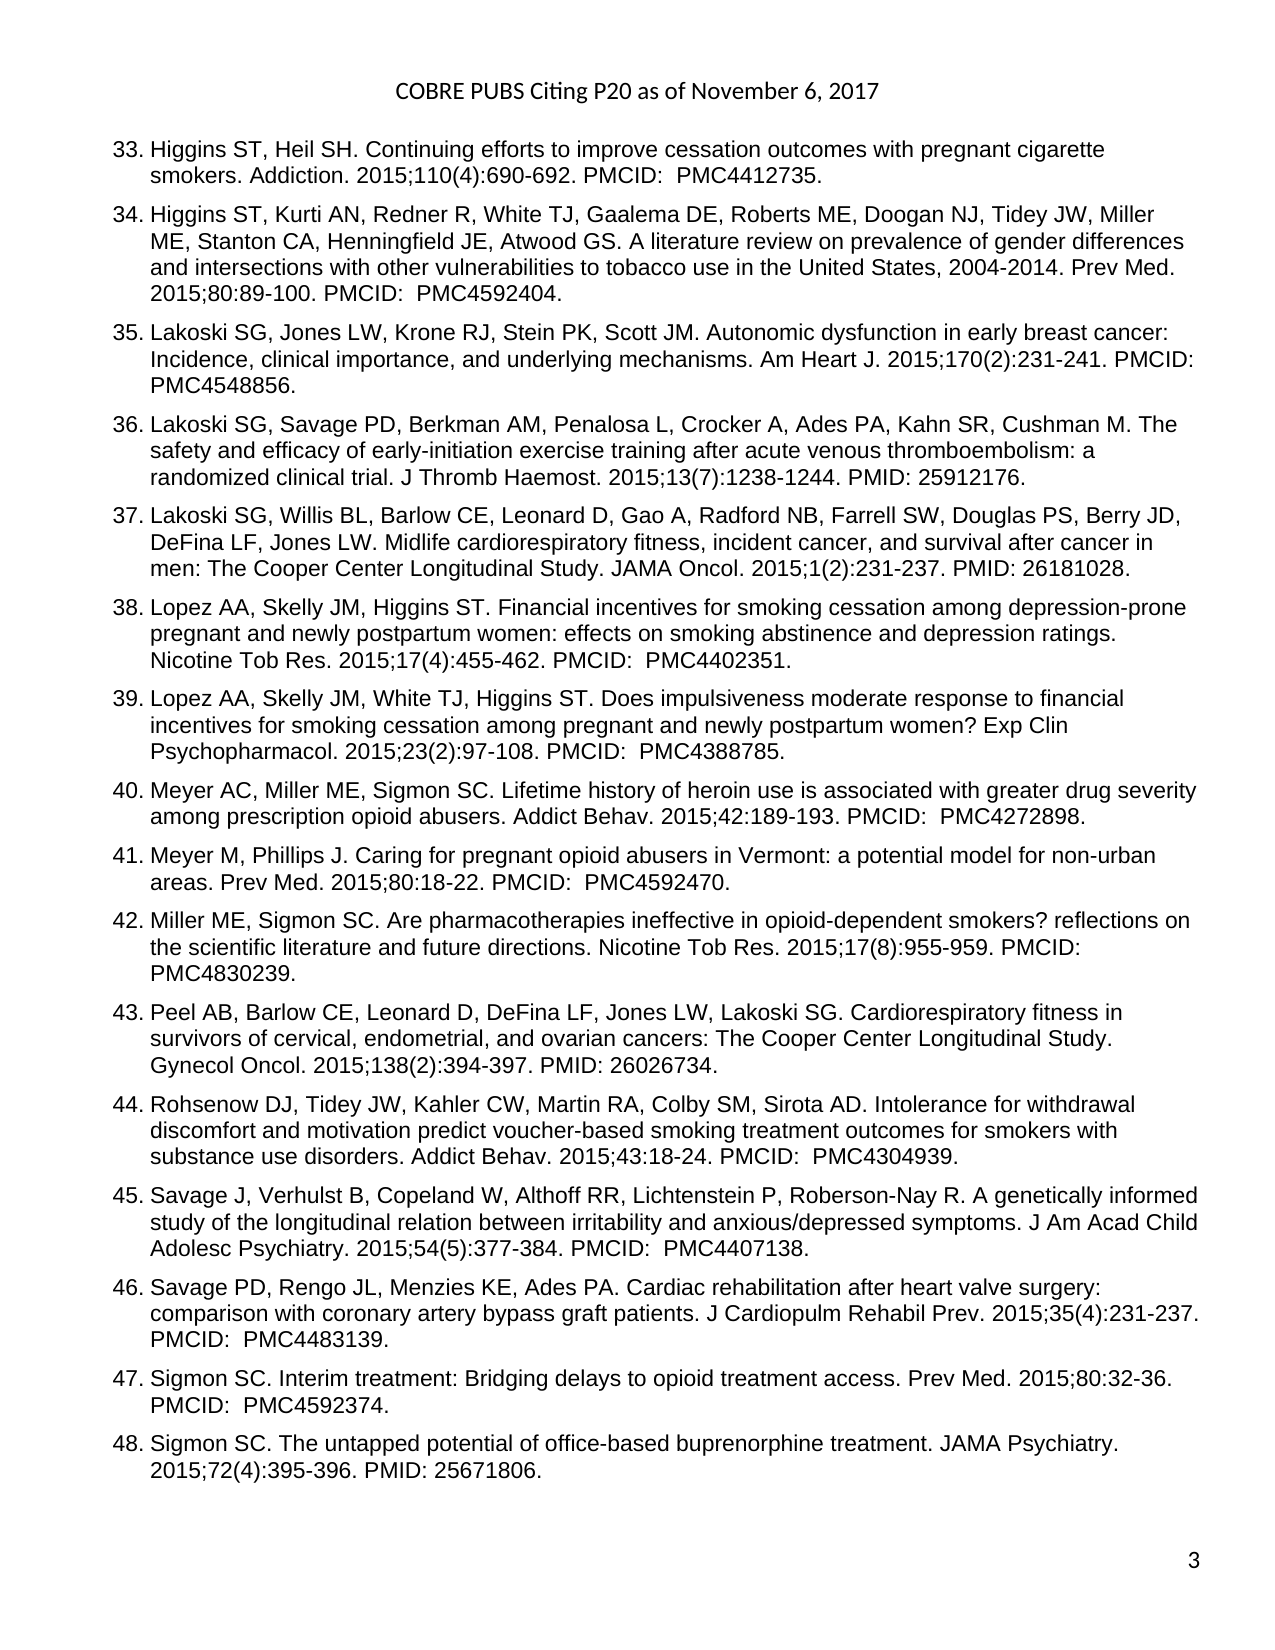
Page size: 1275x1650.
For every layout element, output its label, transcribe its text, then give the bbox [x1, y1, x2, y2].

list Sigmon SC. Interim treatment: Bridging delays to opioid treatment access. Prev Med. 2015;80:32-36. PMCID: PMC4592374. [112, 1365, 1200, 1418]
list Lakoski SG, Jones LW, Krone RJ, Stein PK, Scott JM. Autonomic dysfunction in early breast cancer: Incidence, clinical importance, and underlying mechanisms. Am Heart J. 2015;170(2):231-241. PMCID: PMC4548856. [112, 319, 1200, 398]
list Peel AB, Barlow CE, Leonard D, DeFina LF, Jones LW, Lakoski SG. Cardiorespiratory fitness in survivors of cervical, endometrial, and ovarian cancers: The Cooper Center Longitudinal Study. Gynecol Oncol. 2015;138(2):394-397. PMID: 26026734. [112, 999, 1200, 1078]
list Higgins ST, Kurti AN, Redner R, White TJ, Gaalema DE, Roberts ME, Doogan NJ, Tidey JW, Miller ME, Stanton CA, Henningfield JE, Atwood GS. A literature review on prevalence of gender differences and intersections with other vulnerabilities to tobacco use in the United States, 2004-2014. Prev Med. 2015;80:89-100. PMCID: PMC4592404. [112, 201, 1200, 307]
list Sigmon SC. The untapped potential of office-based buprenorphine treatment. JAMA Psychiatry. 2015;72(4):395-396. PMID: 25671806. [112, 1430, 1200, 1483]
list Lakoski SG, Savage PD, Berkman AM, Penalosa L, Crocker A, Ades PA, Kahn SR, Cushman M. The safety and efficacy of early-initiation exercise training after acute venous thromboembolism: a randomized clinical trial. J Thromb Haemost. 2015;13(7):1238-1244. PMID: 25912176. [112, 411, 1200, 490]
list Lakoski SG, Willis BL, Barlow CE, Leonard D, Gao A, Radford NB, Farrell SW, Douglas PS, Berry JD, DeFina LF, Jones LW. Midlife cardiorespiratory fitness, incident cancer, and survival after cancer in men: The Cooper Center Longitudinal Study. JAMA Oncol. 2015;1(2):231-237. PMID: 26181028. [112, 502, 1200, 581]
list Meyer AC, Miller ME, Sigmon SC. Lifetime history of heroin use is associated with greater drug severity among prescription opioid abusers. Addict Behav. 2015;42:189-193. PMCID: PMC4272898. [112, 777, 1200, 830]
list Rohsenow DJ, Tidey JW, Kahler CW, Martin RA, Colby SM, Sirota AD. Intolerance for withdrawal discomfort and motivation predict voucher-based smoking treatment outcomes for smokers with substance use disorders. Addict Behav. 2015;43:18-24. PMCID: PMC4304939. [112, 1091, 1200, 1169]
list Savage J, Verhulst B, Copeland W, Althoff RR, Lichtenstein P, Roberson-Nay R. A genetically informed study of the longitudinal relation between irritability and anxious/depressed symptoms. J Am Acad Child Adolesc Psychiatry. 2015;54(5):377-384. PMCID: PMC4407138. [112, 1182, 1200, 1261]
list Lopez AA, Skelly JM, Higgins ST. Financial incentives for smoking cessation among depression-prone pregnant and newly postpartum women: effects on smoking abstinence and depression ratings. Nicotine Tob Res. 2015;17(4):455-462. PMCID: PMC4402351. [112, 594, 1200, 673]
list Savage PD, Rengo JL, Menzies KE, Ades PA. Cardiac rehabilitation after heart valve surgery: comparison with coronary artery bypass graft patients. J Cardiopulm Rehabil Prev. 2015;35(4):231-237. PMCID: PMC4483139. [112, 1274, 1200, 1353]
list Lopez AA, Skelly JM, White TJ, Higgins ST. Does impulsiveness moderate response to financial incentives for smoking cessation among pregnant and newly postpartum women? Exp Clin Psychopharmacol. 2015;23(2):97-108. PMCID: PMC4388785. [112, 685, 1200, 764]
list Miller ME, Sigmon SC. Are pharmacotherapies ineffective in opioid-dependent smokers? reflections on the scientific literature and future directions. Nicotine Tob Res. 2015;17(8):955-959. PMCID: PMC4830239. [112, 907, 1200, 986]
list Meyer M, Phillips J. Caring for pregnant opioid abusers in Vermont: a potential model for non-urban areas. Prev Med. 2015;80:18-22. PMCID: PMC4592470. [112, 842, 1200, 895]
list Higgins ST, Heil SH. Continuing efforts to improve cessation outcomes with pregnant cigarette smokers. Addiction. 2015;110(4):690-692. PMCID: PMC4412735. [112, 136, 1200, 189]
